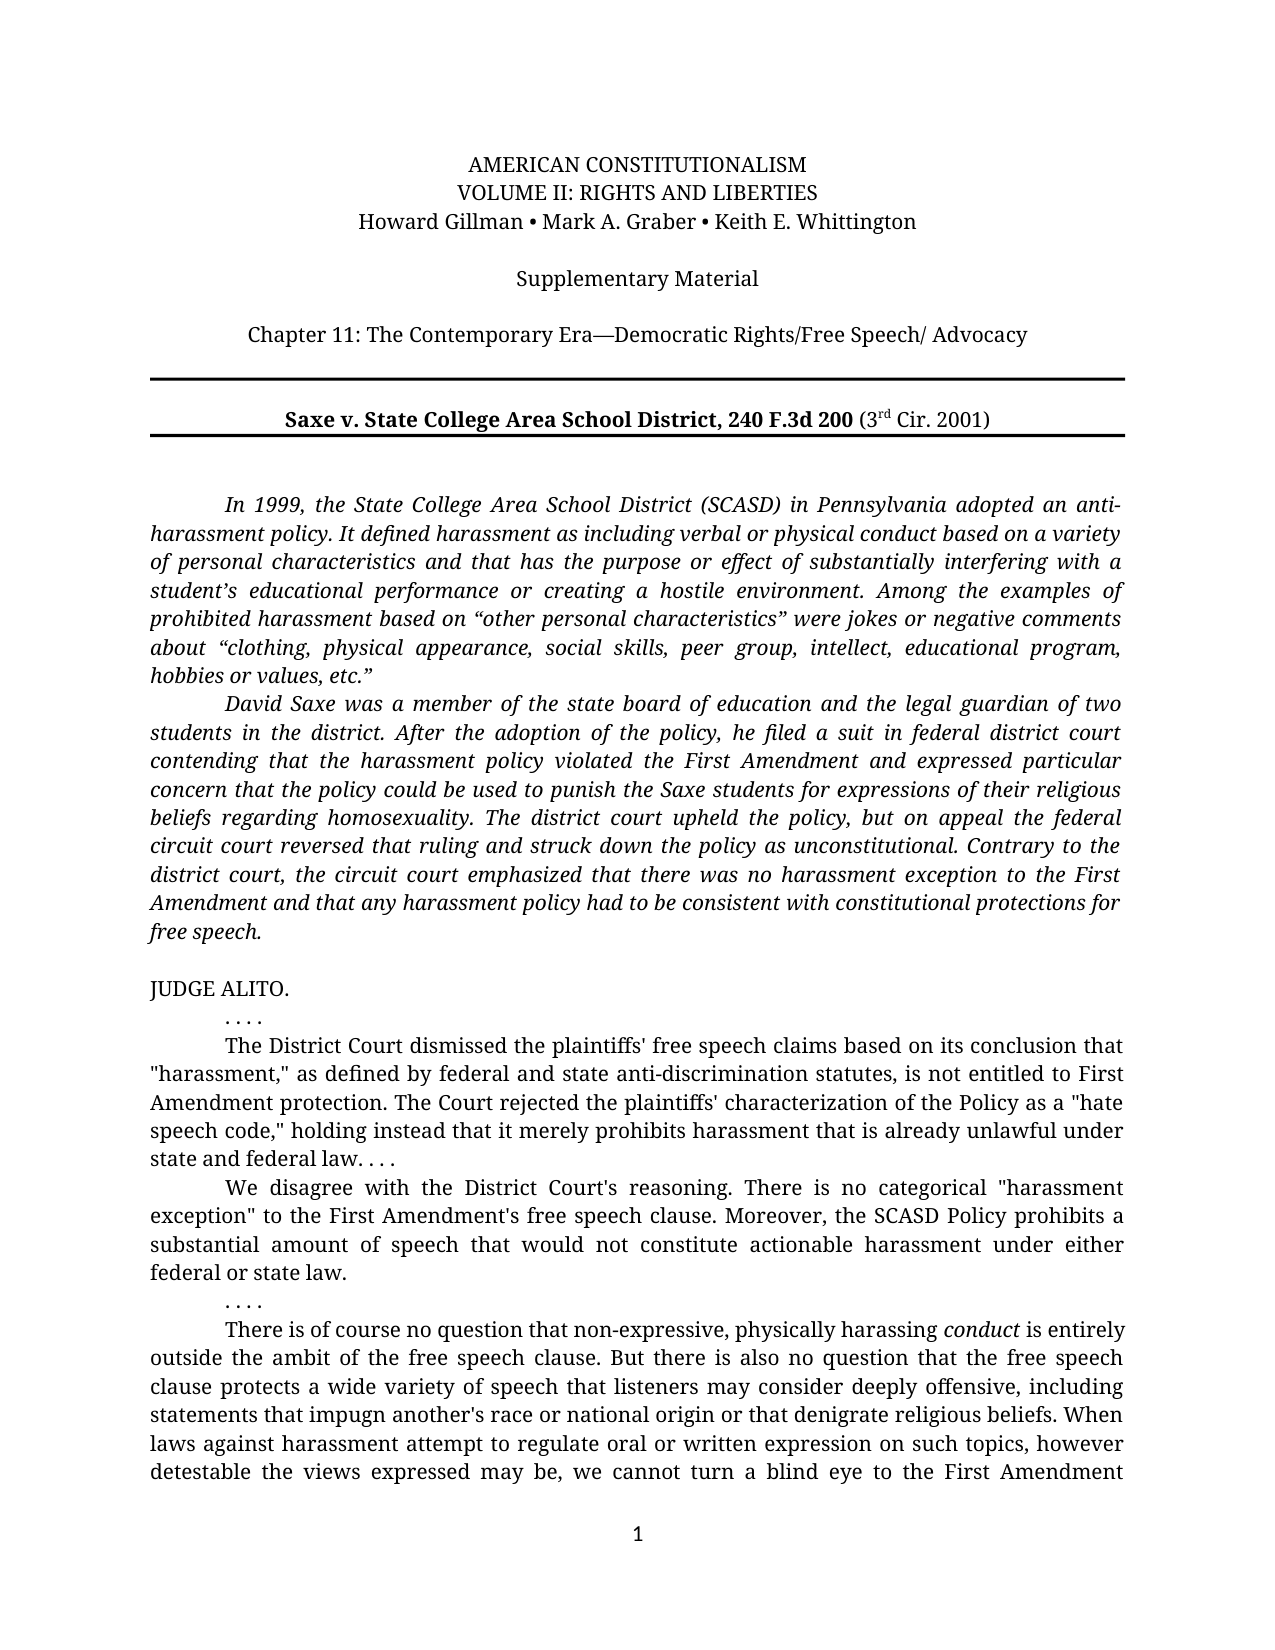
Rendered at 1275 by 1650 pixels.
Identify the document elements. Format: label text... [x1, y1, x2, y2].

text The District Court dismissed the plaintiffs' free speech claims based on its conclusion that "harassment," as defined by federal and state anti-discrimination statutes, is not entitled to First Amendment protection. The Court rejected the plaintiffs' characterization of the Policy as a "hate speech code," holding instead that it merely prohibits harassment that is already unlawful under state and federal law. . . . [150, 1031, 1125, 1173]
text AMERICAN CONSTITUTIONALISM [150, 150, 1125, 178]
text VOLUME II: RIGHTS AND LIBERTIES [150, 178, 1125, 207]
text Supplementary Material [150, 264, 1125, 292]
text Chapter 11: The Contemporary Era—Democratic Rights/Free Speech/ Advocacy [150, 321, 1125, 349]
text . . . . [150, 1287, 1125, 1315]
text In 1999, the State College Area School District (SCASD) in Pennsylvania adopted an anti-harassment policy. It defined harassment as including verbal or physical conduct based on a variety of personal characteristics and that has the purpose or effect of substantially interfering with a student’s educational performance or creating a hostile environment. Among the examples of prohibited harassment based on “other personal characteristics” were jokes or negative comments about “clothing, physical appearance, social skills, peer group, intellect, educational program, hobbies or values, etc.” [150, 490, 1125, 689]
text Howard Gillman • Mark A. Graber • Keith E. Whittington [150, 207, 1125, 235]
text JUDGE ALITO. [150, 974, 1125, 1002]
text Saxe v. State College Area School District, 240 F.3d 200 (3rd Cir. 2001) [150, 406, 1125, 433]
text . . . . [150, 1002, 1125, 1031]
text David Saxe was a member of the state board of education and the legal guardian of two students in the district. After the adoption of the policy, he filed a suit in federal district court contending that the harassment policy violated the First Amendment and expressed particular concern that the policy could be used to punish the Saxe students for expressions of their religious beliefs regarding homosexuality. The district court upheld the policy, but on appeal the federal circuit court reversed that ruling and struck down the policy as unconstitutional. Contrary to the district court, the circuit court emphasized that there was no harassment exception to the First Amendment and that any harassment policy had to be consistent with constitutional protections for free speech. [150, 689, 1125, 945]
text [150, 1315, 1125, 1486]
text We disagree with the District Court's reasoning. There is no categorical "harassment exception" to the First Amendment's free speech clause. Moreover, the SCASD Policy prohibits a substantial amount of speech that would not constitute actionable harassment under either federal or state law. [150, 1173, 1125, 1287]
